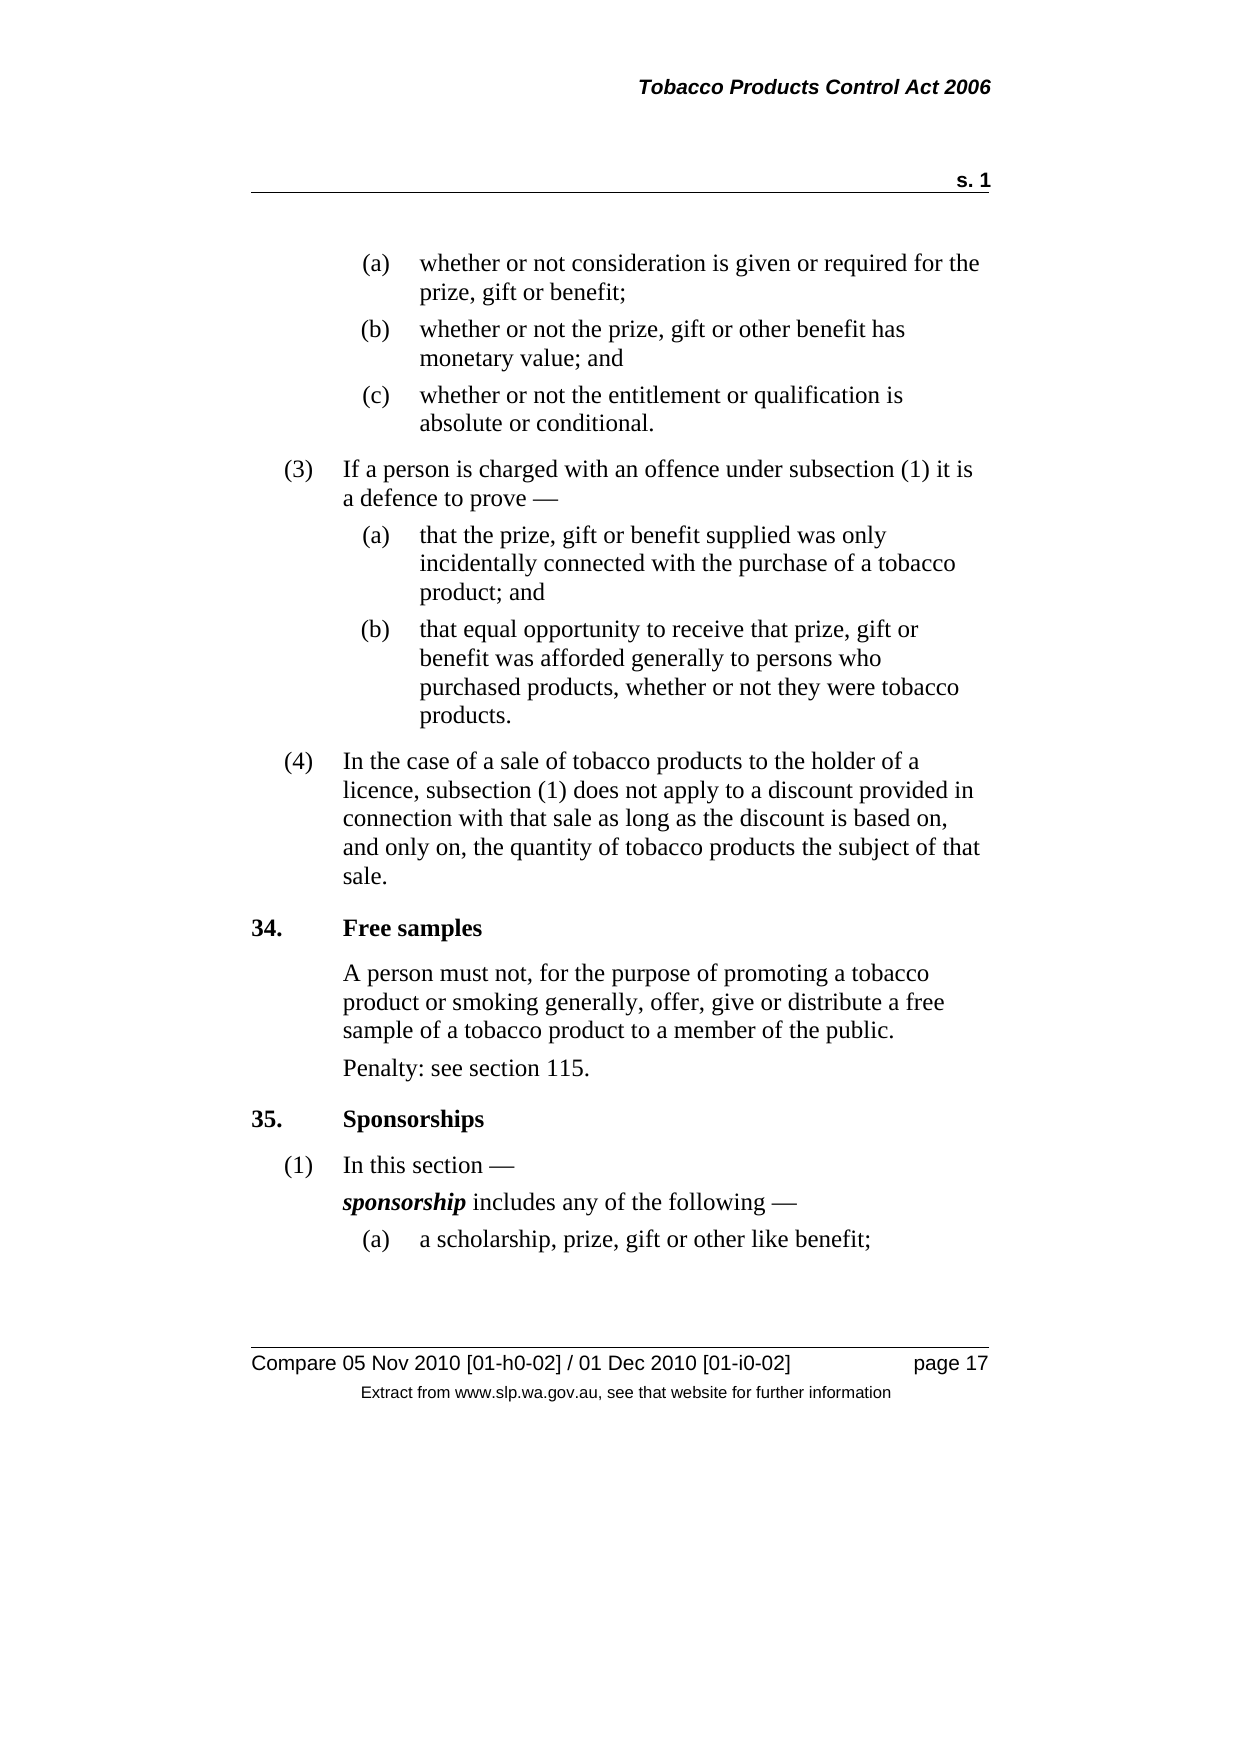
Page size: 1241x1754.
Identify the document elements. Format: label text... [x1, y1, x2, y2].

text (a) a scholarship, prize, gift or other like benefit; [251, 1224, 989, 1253]
text (1) In this section — [251, 1150, 989, 1178]
subtitle 34. Free samples [251, 913, 989, 941]
text (b) whether or not the prize, gift or other benefit has monetary value; and [251, 314, 989, 371]
text (3) If a person is charged with an offence under subsection (1) it is a defence to prove — [251, 454, 989, 511]
subtitle 35. Sponsorships [251, 1104, 989, 1133]
text sponsorship includes any of the following — [251, 1187, 989, 1216]
text (a) whether or not consideration is given or required for the prize, gift or benefit; [251, 248, 989, 306]
text Penalty: see section 115. [251, 1053, 989, 1081]
text A person must not, for the purpose of promoting a tobacco product or smoking generally, offer, give or distribute a free sample of a tobacco product to a member of the public. [251, 958, 989, 1044]
text (4) In the case of a sale of tobacco products to the holder of a licence, subsection (1) does not apply to a discount provided in connection with that sale as long as the discount is based on, and only on, the quantity of tobacco products the subject of that sale. [251, 746, 989, 890]
text (a) that the prize, gift or benefit supplied was only incidentally connected with the purchase of a tobacco product; and [251, 520, 989, 606]
text (c) whether or not the entitlement or qualification is absolute or conditional. [251, 380, 989, 437]
text (b) that equal opportunity to receive that prize, gift or benefit was afforded generally to persons who purchased products, whether or not they were tobacco products. [251, 614, 989, 729]
